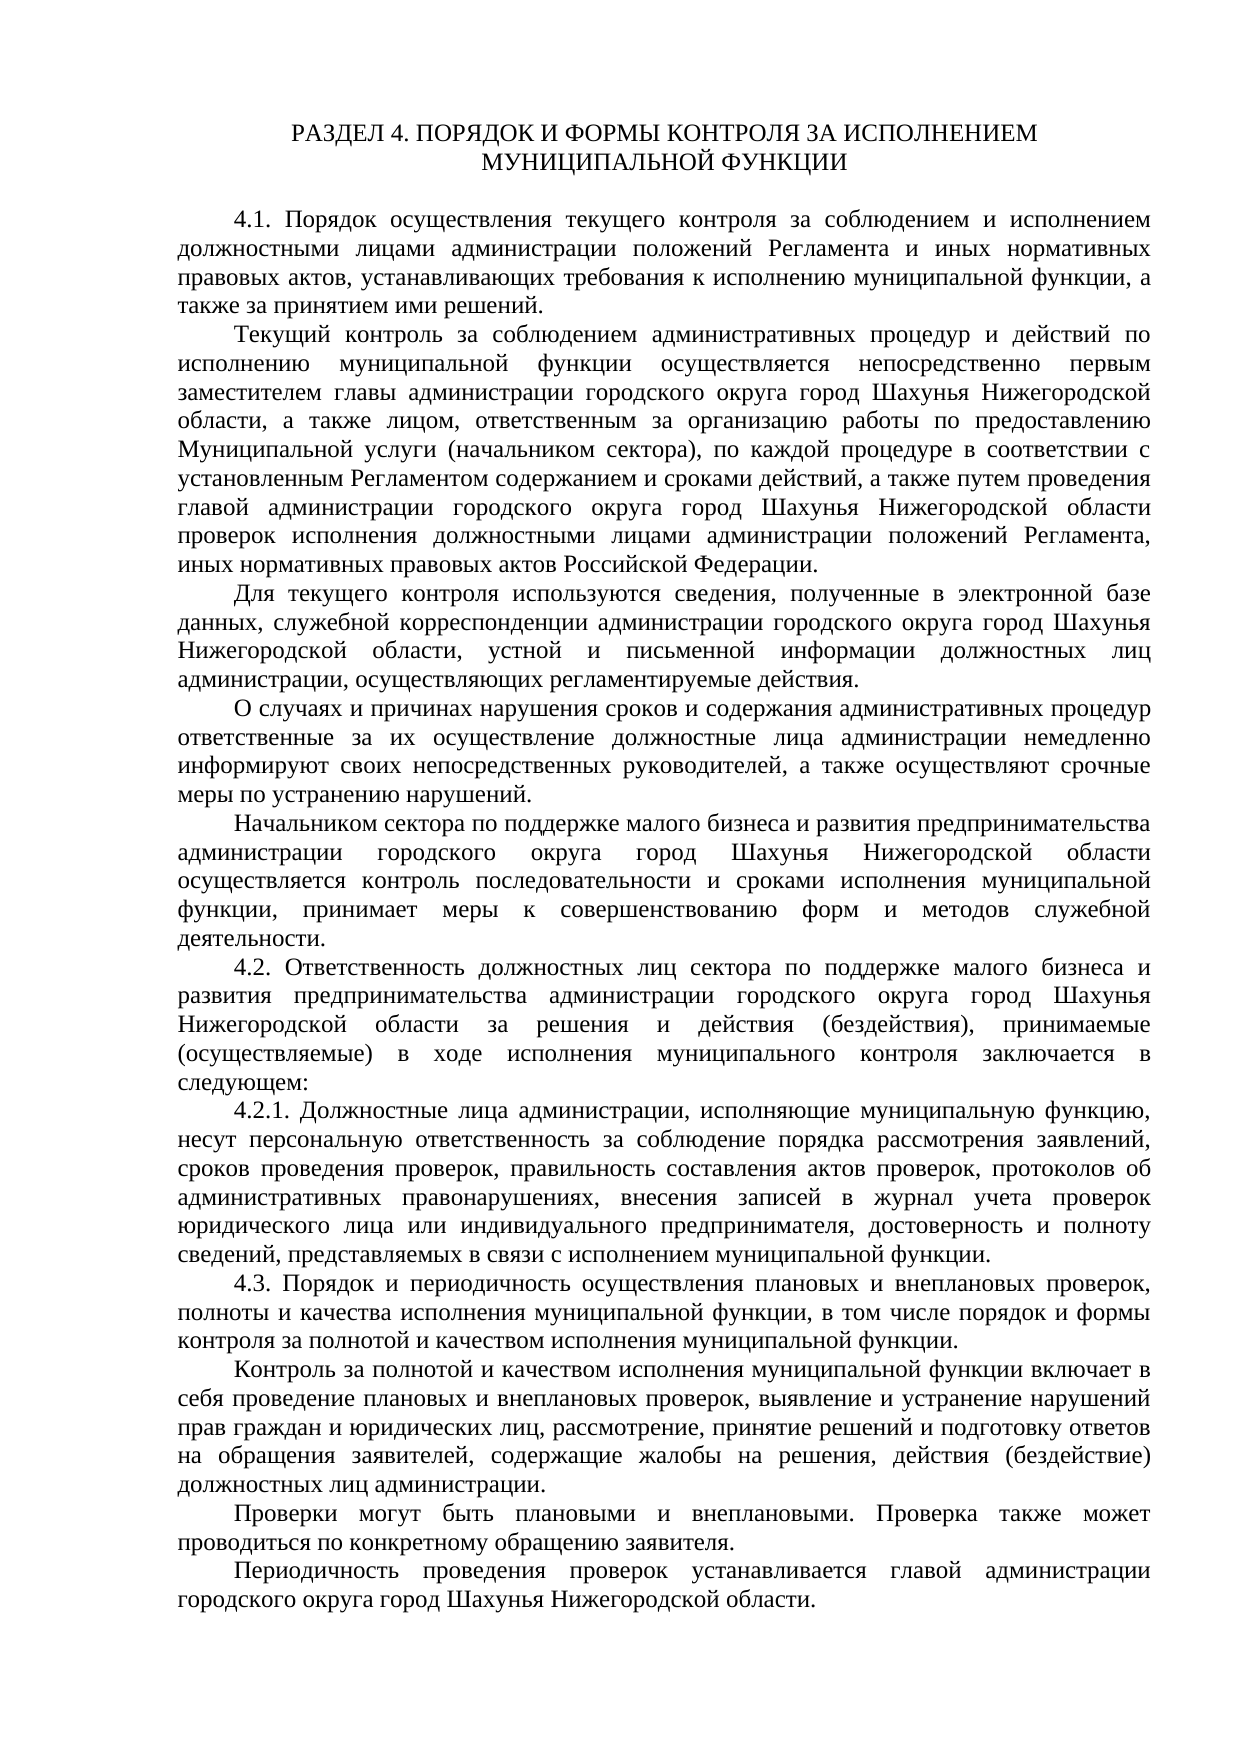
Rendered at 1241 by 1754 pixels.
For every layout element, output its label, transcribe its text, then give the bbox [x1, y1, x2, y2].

text Текущий контроль за соблюдением административных процедур и действий по исполнению муниципальной функции осуществляется непосредственно первым заместителем главы администрации городского округа город Шахунья Нижегородской области, а также лицом, ответственным за организацию работы по предоставлению Муниципальной услуги (начальником сектора), по каждой процедуре в соответствии с установленным Регламентом содержанием и сроками действий, а также путем проведения главой администрации городского округа город Шахунья Нижегородской области проверок исполнения должностными лицами администрации положений Регламента, иных нормативных правовых актов Российской Федерации. [177, 319, 1152, 578]
text Проверки могут быть плановыми и внеплановыми. Проверка также может проводиться по конкретному обращению заявителя. [177, 1498, 1152, 1556]
text 4.3. Порядок и периодичность осуществления плановых и внеплановых проверок, полноты и качества исполнения муниципальной функции, в том числе порядок и формы контроля за полнотой и качеством исполнения муниципальной функции. [177, 1268, 1152, 1354]
text Контроль за полнотой и качеством исполнения муниципальной функции включает в себя проведение плановых и внеплановых проверок, выявление и устранение нарушений прав граждан и юридических лиц, рассмотрение, принятие решений и подготовку ответов на обращения заявителей, содержащие жалобы на решения, действия (бездействие) должностных лиц администрации. [177, 1354, 1152, 1498]
text Для текущего контроля используются сведения, полученные в электронной базе данных, служебной корреспонденции администрации городского округа город Шахунья Нижегородской области, устной и письменной информации должностных лиц администрации, осуществляющих регламентируемые действия. [177, 578, 1152, 693]
text Периодичность проведения проверок устанавливается главой администрации городского округа город Шахунья Нижегородской области. [177, 1556, 1152, 1613]
text О случаях и причинах нарушения сроков и содержания административных процедур ответственные за их осуществление должностные лица администрации немедленно информируют своих непосредственных руководителей, а также осуществляют срочные меры по устранению нарушений. [177, 693, 1152, 808]
text 4.2. Ответственность должностных лиц сектора по поддержке малого бизнеса и развития предпринимательства администрации городского округа город Шахунья Нижегородской области за решения и действия (бездействия), принимаемые (осуществляемые) в ходе исполнения муниципального контроля заключается в следующем: [177, 952, 1152, 1096]
text РАЗДЕЛ 4. ПОРЯДОК И ФОРМЫ КОНТРОЛЯ ЗА ИСПОЛНЕНИЕМ МУНИЦИПАЛЬНОЙ ФУНКЦИИ [177, 118, 1152, 176]
text Начальником сектора по поддержке малого бизнеса и развития предпринимательства администрации городского округа город Шахунья Нижегородской области осуществляется контроль последовательности и сроками исполнения муниципальной функции, принимает меры к совершенствованию форм и методов служебной деятельности. [177, 808, 1152, 952]
text 4.2.1. Должностные лица администрации, исполняющие муниципальную функцию, несут персональную ответственность за соблюдение порядка рассмотрения заявлений, сроков проведения проверок, правильность составления актов проверок, протоколов об административных правонарушениях, внесения записей в журнал учета проверок юридического лица или индивидуального предпринимателя, достоверность и полноту сведений, представляемых в связи с исполнением муниципальной функции. [177, 1096, 1152, 1268]
text 4.1. Порядок осуществления текущего контроля за соблюдением и исполнением должностными лицами администрации положений Регламента и иных нормативных правовых актов, устанавливающих требования к исполнению муниципальной функции, а также за принятием ими решений. [177, 204, 1152, 319]
